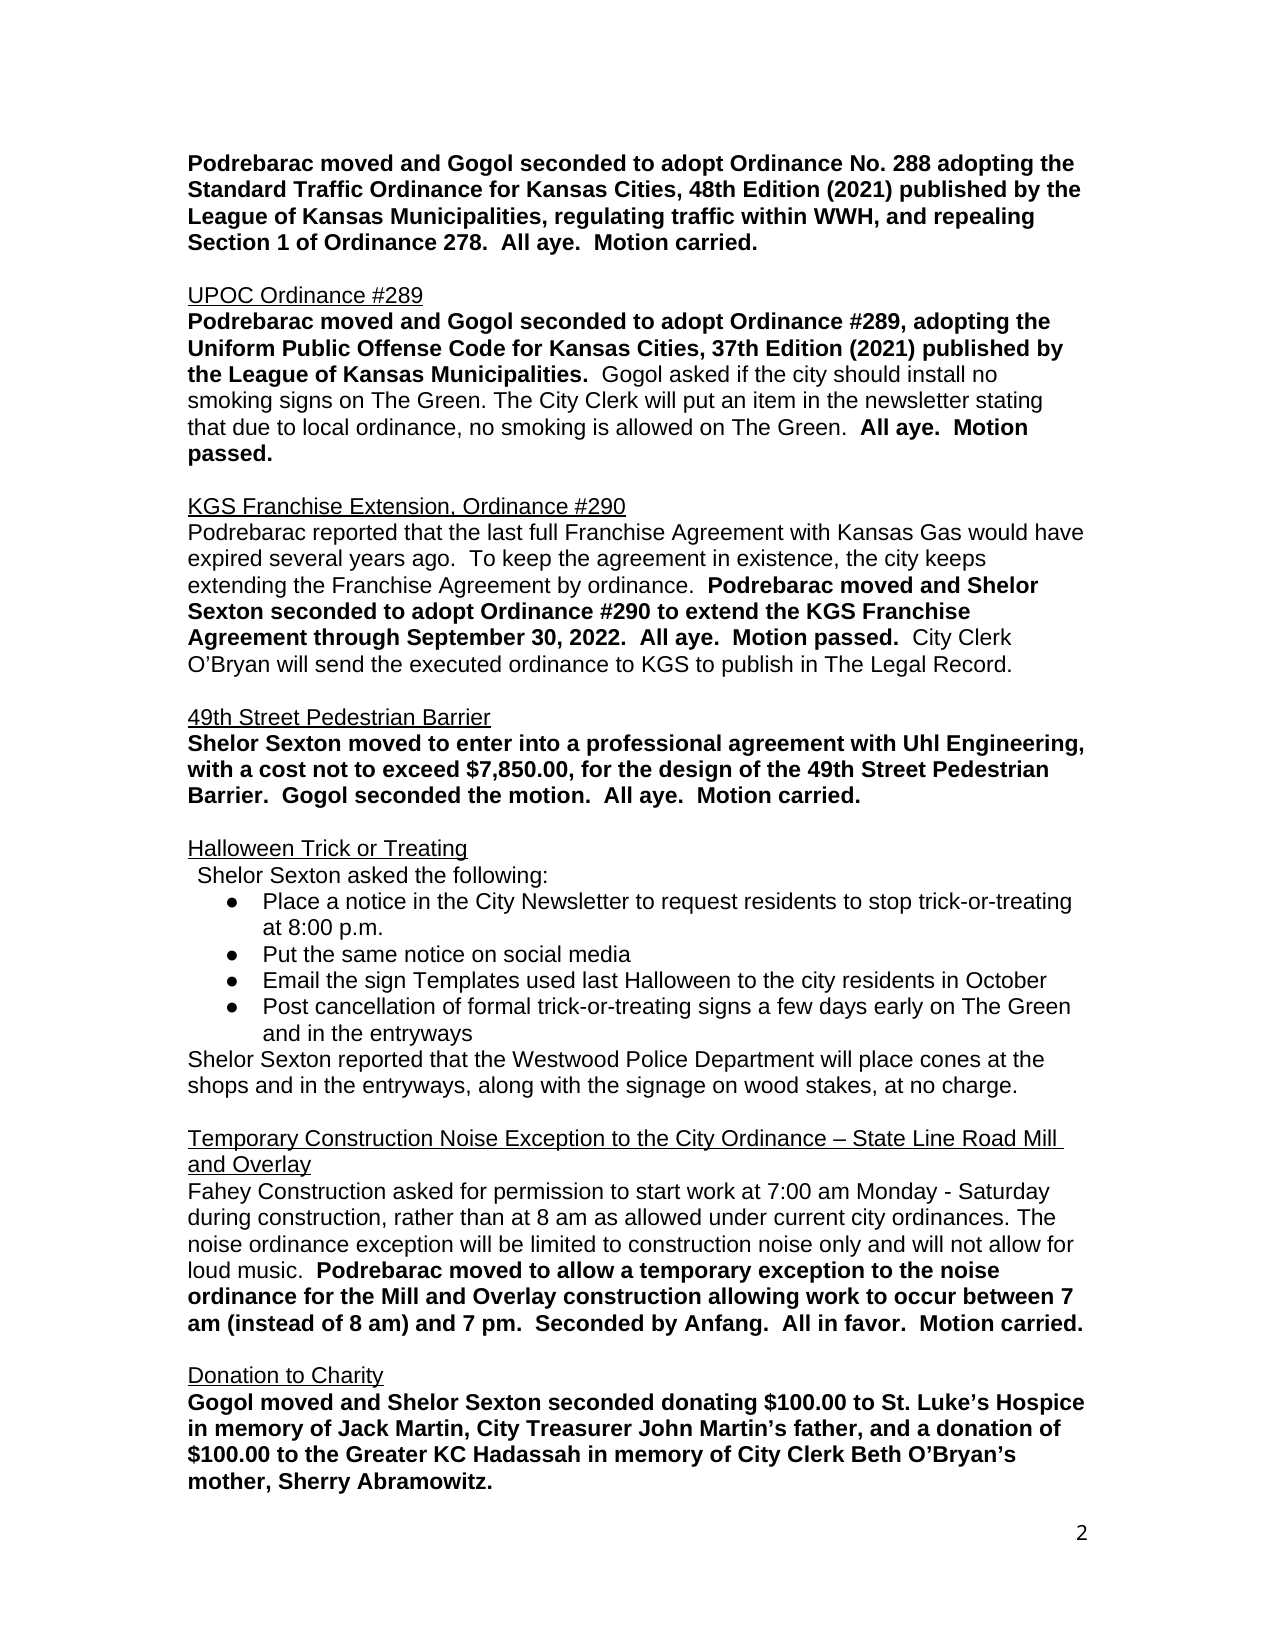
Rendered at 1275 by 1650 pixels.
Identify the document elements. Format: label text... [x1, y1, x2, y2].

text Podrebarac reported that the last full Franchise Agreement with Kansas Gas would have expired several years ago. To keep the agreement in existence, the city keeps extending the Franchise Agreement by ordinance. Podrebarac moved and Shelor Sexton seconded to adopt Ordinance #290 to extend the KGS Franchise Agreement through September 30, 2022. All aye. Motion passed. City Clerk O’Bryan will send the executed ordinance to KGS to publish in The Legal Record. [187, 519, 1087, 677]
text UPOC Ordinance #289 [187, 282, 1087, 308]
text Shelor Sexton reported that the Westwood Police Department will place cones at the shops and in the entryways, along with the signage on wood stakes, at no charge. [187, 1046, 1087, 1099]
list Put the same notice on social media [225, 941, 1087, 967]
text Donation to Charity [187, 1362, 1087, 1389]
text Shelor Sexton asked the following: [197, 862, 1087, 888]
list Place a notice in the City Newsletter to request residents to stop trick-or-treating at 8:00 p.m. [225, 888, 1087, 941]
text Shelor Sexton moved to enter into a professional agreement with Uhl Engineering, with a cost not to exceed $7,850.00, for the design of the 49th Street Pedestrian Barrier. Gogol seconded the motion. All aye. Motion carried. [187, 730, 1087, 809]
text Gogol moved and Shelor Sexton seconded donating $100.00 to St. Luke’s Hospice in memory of Jack Martin, City Treasurer John Martin’s father, and a donation of $100.00 to the Greater KC Hadassah in memory of City Clerk Beth O’Bryan’s mother, Sherry Abramowitz. [187, 1389, 1087, 1494]
text Fahey Construction asked for permission to start work at 7:00 am Monday - Saturday during construction, rather than at 8 am as allowed under current city ordinances. The noise ordinance exception will be limited to construction noise only and will not allow for loud music. Podrebarac moved to allow a temporary exception to the noise ordinance for the Mill and Overlay construction allowing work to occur between 7 am (instead of 8 am) and 7 pm. Seconded by Anfang. All in favor. Motion carried. [187, 1178, 1087, 1336]
text 49th Street Pedestrian Barrier [187, 703, 1087, 730]
text KGS Franchise Extension, Ordinance #290 [187, 493, 1087, 519]
text Podrebarac moved and Gogol seconded to adopt Ordinance #289, adopting the Uniform Public Offense Code for Kansas Cities, 37th Edition (2021) published by the League of Kansas Municipalities. Gogol asked if the city should install no smoking signs on The Green. The City Clerk will put an item in the newsletter stating that due to local ordinance, no smoking is allowed on The Green. All aye. Motion passed. [187, 308, 1087, 466]
text Halloween Trick or Treating [187, 835, 1087, 862]
text Podrebarac moved and Gogol seconded to adopt Ordinance No. 288 adopting the Standard Traffic Ordinance for Kansas Cities, 48th Edition (2021) published by the League of Kansas Municipalities, regulating traffic within WWH, and repealing Section 1 of Ordinance 278. All aye. Motion carried. [187, 150, 1087, 255]
list Post cancellation of formal trick-or-treating signs a few days early on The Green and in the entryways [225, 993, 1087, 1046]
list Email the sign Templates used last Halloween to the city residents in October [225, 967, 1087, 993]
text Temporary Construction Noise Exception to the City Ordinance – State Line Road Mill and Overlay [187, 1125, 1087, 1178]
